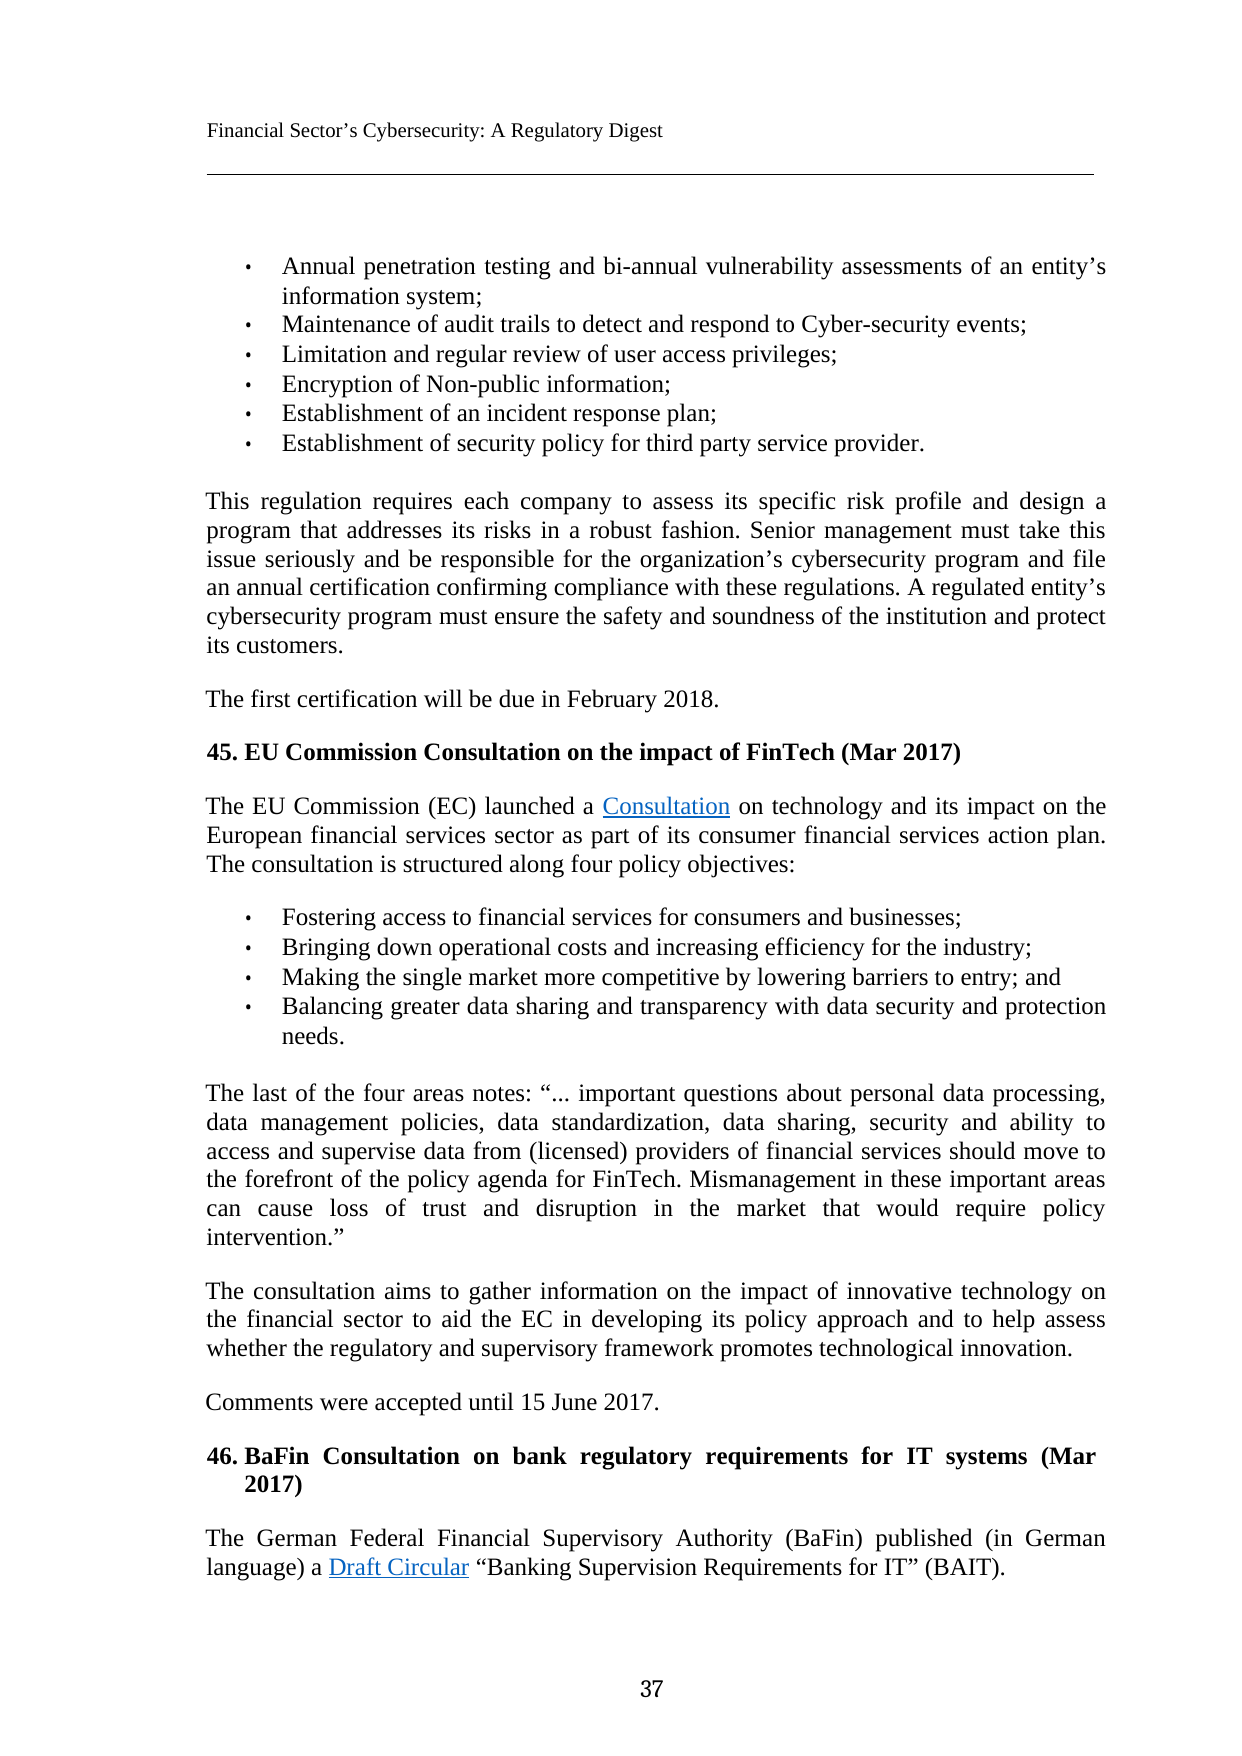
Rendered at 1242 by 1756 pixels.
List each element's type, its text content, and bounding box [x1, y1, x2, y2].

text Comments were accepted until 15 June 2017. [205, 1387, 1107, 1416]
list Bringing down operational costs and increasing efficiency for the industry; [243, 932, 1107, 962]
list Balancing greater data sharing and transparency with data security and protection needs. [243, 991, 1107, 1049]
subtitle BaFin Consultation on bank regulatory requirements for IT systems (Mar 2017) [207, 1441, 1097, 1498]
list Making the single market more competitive by lowering barriers to entry; and [243, 962, 1107, 991]
list Encryption of Non-public information; [243, 369, 1107, 398]
text The first certification will be due in February 2018. [205, 684, 1107, 712]
list Annual penetration testing and bi-annual vulnerability assessments of an entity’s information system; [243, 251, 1107, 309]
list Fostering access to financial services for consumers and businesses; [243, 902, 1107, 932]
list Establishment of security policy for third party service provider. [243, 428, 1107, 457]
list Establishment of an incident response plan; [243, 398, 1107, 428]
subtitle EU Commission Consultation on the impact of FinTech (Mar 2017) [207, 737, 1097, 766]
text The last of the four areas notes: “... important questions about personal data processing, data management policies, data standardization, data sharing, security and ability to access and supervise data from (licensed) providers of financial services should move to the forefront of the policy agenda for FinTech. Mismanagement in these important areas can cause loss of trust and disruption in the market that would require policy intervention.” [205, 1078, 1107, 1251]
list Limitation and regular review of user access privileges; [243, 339, 1107, 369]
text The EU Commission (EC) launched a Consultation on technology and its impact on the European financial services sector as part of its consumer financial services action plan. The consultation is structured along four policy objectives: [205, 791, 1107, 877]
text This regulation requires each company to assess its specific risk profile and design a program that addresses its risks in a robust fashion. Senior management must take this issue seriously and be responsible for the organization’s cybersecurity program and file an annual certification confirming compliance with these regulations. A regulated entity’s cybersecurity program must ensure the safety and soundness of the institution and protect its customers. [205, 486, 1107, 659]
text The German Federal Financial Supervisory Authority (BaFin) published (in German language) a Draft Circular “Banking Supervision Requirements for IT” (BAIT). [205, 1523, 1107, 1581]
text The consultation aims to gather information on the impact of innovative technology on the financial sector to aid the EC in developing its policy approach and to help assess whether the regulatory and supervisory framework promotes technological innovation. [205, 1276, 1107, 1362]
list Maintenance of audit trails to detect and respond to Cyber-security events; [243, 309, 1107, 339]
